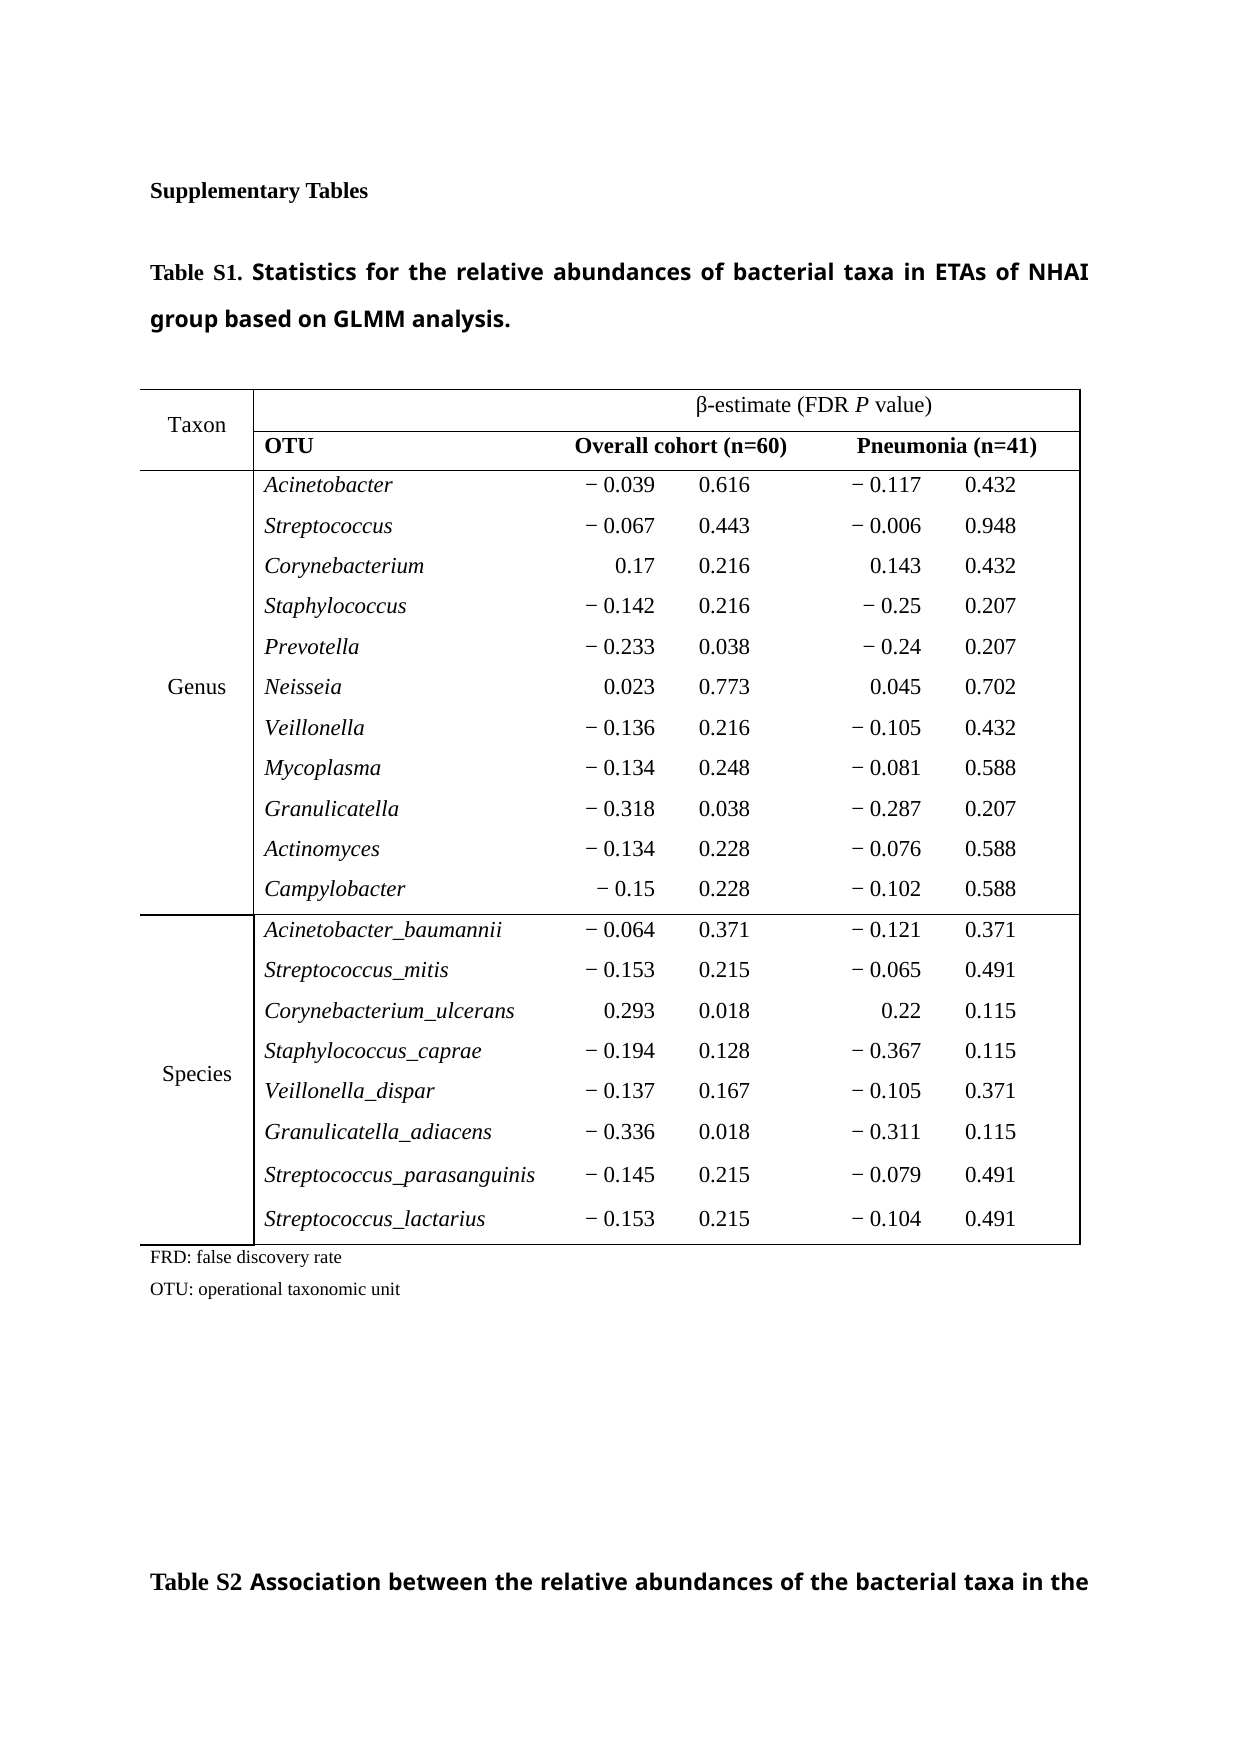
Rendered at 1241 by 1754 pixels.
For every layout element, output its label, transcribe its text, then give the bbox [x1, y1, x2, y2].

table_cell 0.616 [665, 471, 814, 509]
table_cell − 0.137 [548, 1075, 665, 1116]
table_header [254, 390, 548, 431]
table_cell Staphylococcus [254, 590, 548, 631]
table_cell − 0.081 [814, 752, 931, 792]
table_cell 0.215 [665, 954, 814, 994]
table_cell 0.371 [931, 1075, 1079, 1116]
table_cell − 0.142 [548, 590, 665, 631]
table_cell Species [140, 916, 253, 1243]
table_cell − 0.136 [548, 712, 665, 752]
table_cell Veillonella [254, 712, 548, 752]
table_cell Prevotella [254, 631, 548, 671]
table_cell 0.22 [814, 995, 931, 1035]
table_cell Veillonella_dispar [255, 1075, 548, 1116]
table_cell − 0.064 [548, 915, 665, 954]
table_cell 0.588 [931, 833, 1079, 873]
table_cell 0.432 [931, 471, 1079, 509]
table_cell Corynebacterium_ulcerans [255, 995, 548, 1035]
table_cell 0.038 [665, 793, 814, 833]
table_cell − 0.105 [814, 1075, 931, 1116]
table_cell − 0.105 [814, 712, 931, 752]
table_cell − 0.039 [548, 471, 665, 509]
table_cell 0.115 [931, 1116, 1079, 1156]
table_cell − 0.117 [814, 471, 931, 509]
table_cell 0.443 [665, 510, 814, 550]
table_cell − 0.194 [548, 1035, 665, 1075]
table_cell Streptococcus_parasanguinis [255, 1156, 548, 1203]
table_cell − 0.076 [814, 833, 931, 873]
table_cell 0.018 [665, 1116, 814, 1156]
table_cell 0.491 [931, 1156, 1079, 1203]
table_cell 0.248 [665, 752, 814, 792]
table_cell − 0.145 [548, 1156, 665, 1203]
table_header Taxon [140, 390, 253, 470]
table_cell 0.216 [665, 590, 814, 631]
table_header β-estimate (FDR P value) [548, 390, 1079, 431]
table_cell Granulicatella_adiacens [255, 1116, 548, 1156]
table_cell Streptococcus [254, 510, 548, 550]
table_cell 0.115 [931, 1035, 1079, 1075]
table_cell Neisseia [254, 671, 548, 712]
table_cell 0.023 [548, 671, 665, 712]
table_cell − 0.102 [814, 873, 931, 914]
table_cell 0.588 [931, 752, 1079, 792]
table_cell 0.018 [665, 995, 814, 1035]
table_cell − 0.367 [814, 1035, 931, 1075]
text Supplementary Tables [150, 177, 1090, 203]
table_cell − 0.318 [548, 793, 665, 833]
table_cell 0.491 [931, 1203, 1079, 1243]
table_cell − 0.15 [548, 873, 665, 914]
table_cell 0.207 [931, 590, 1079, 631]
table_cell 0.491 [931, 954, 1079, 994]
table_cell 0.128 [665, 1035, 814, 1075]
table_cell − 0.25 [814, 590, 931, 631]
table_cell 0.216 [665, 550, 814, 590]
table_cell − 0.121 [814, 915, 931, 954]
table_cell 0.215 [665, 1156, 814, 1203]
table_cell − 0.153 [548, 954, 665, 994]
table_cell 0.293 [548, 995, 665, 1035]
table_cell Granulicatella [254, 793, 548, 833]
table_cell Mycoplasma [254, 752, 548, 792]
table_cell 0.207 [931, 631, 1079, 671]
table_cell 0.143 [814, 550, 931, 590]
table_cell − 0.134 [548, 833, 665, 873]
table_cell Streptococcus_mitis [255, 954, 548, 994]
table_cell 0.702 [931, 671, 1079, 712]
text OTU: operational taxonomic unit [150, 1278, 1090, 1299]
table_cell OTU [254, 432, 548, 470]
table_cell − 0.006 [814, 510, 931, 550]
table_cell − 0.079 [814, 1156, 931, 1203]
table_cell − 0.153 [548, 1203, 665, 1243]
table_cell 0.17 [548, 550, 665, 590]
table_cell 0.228 [665, 833, 814, 873]
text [150, 1566, 1090, 1597]
table_cell Pneumonia (n=41) [814, 432, 1079, 470]
table_cell − 0.287 [814, 793, 931, 833]
table_cell Corynebacterium [254, 550, 548, 590]
table_cell 0.115 [931, 995, 1079, 1035]
table_cell 0.371 [665, 915, 814, 954]
table_cell 0.228 [665, 873, 814, 914]
table_cell Actinomyces [254, 833, 548, 873]
table_cell − 0.336 [548, 1116, 665, 1156]
table_cell 0.038 [665, 631, 814, 671]
table_cell 0.207 [931, 793, 1079, 833]
table_cell 0.773 [665, 671, 814, 712]
table_cell 0.045 [814, 671, 931, 712]
table_cell − 0.067 [548, 510, 665, 550]
table_cell − 0.065 [814, 954, 931, 994]
table_cell 0.432 [931, 550, 1079, 590]
table_cell Campylobacter [254, 873, 548, 914]
table_cell 0.948 [931, 510, 1079, 550]
table_cell Staphylococcus_caprae [255, 1035, 548, 1075]
table_cell − 0.311 [814, 1116, 931, 1156]
table_cell − 0.134 [548, 752, 665, 792]
table_cell − 0.233 [548, 631, 665, 671]
table_cell Overall cohort (n=60) [548, 432, 814, 470]
table_cell 0.215 [665, 1203, 814, 1243]
table_cell Genus [140, 471, 253, 914]
table_cell Streptococcus_lactarius [255, 1203, 548, 1243]
table_cell − 0.24 [814, 631, 931, 671]
table_cell Acinetobacter [254, 471, 548, 509]
text FRD: false discovery rate [150, 1246, 1090, 1267]
table_cell 0.588 [931, 873, 1079, 914]
text Table S1. Statistics for the relative abundances of bacterial taxa in ETAs of NHAI group based on GLMM analysis. [150, 256, 1090, 334]
table_cell 0.371 [931, 915, 1079, 954]
table_cell − 0.104 [814, 1203, 931, 1243]
table_cell Acinetobacter_baumannii [255, 915, 548, 954]
table_cell 0.167 [665, 1075, 814, 1116]
table_cell 0.216 [665, 712, 814, 752]
table_cell 0.432 [931, 712, 1079, 752]
